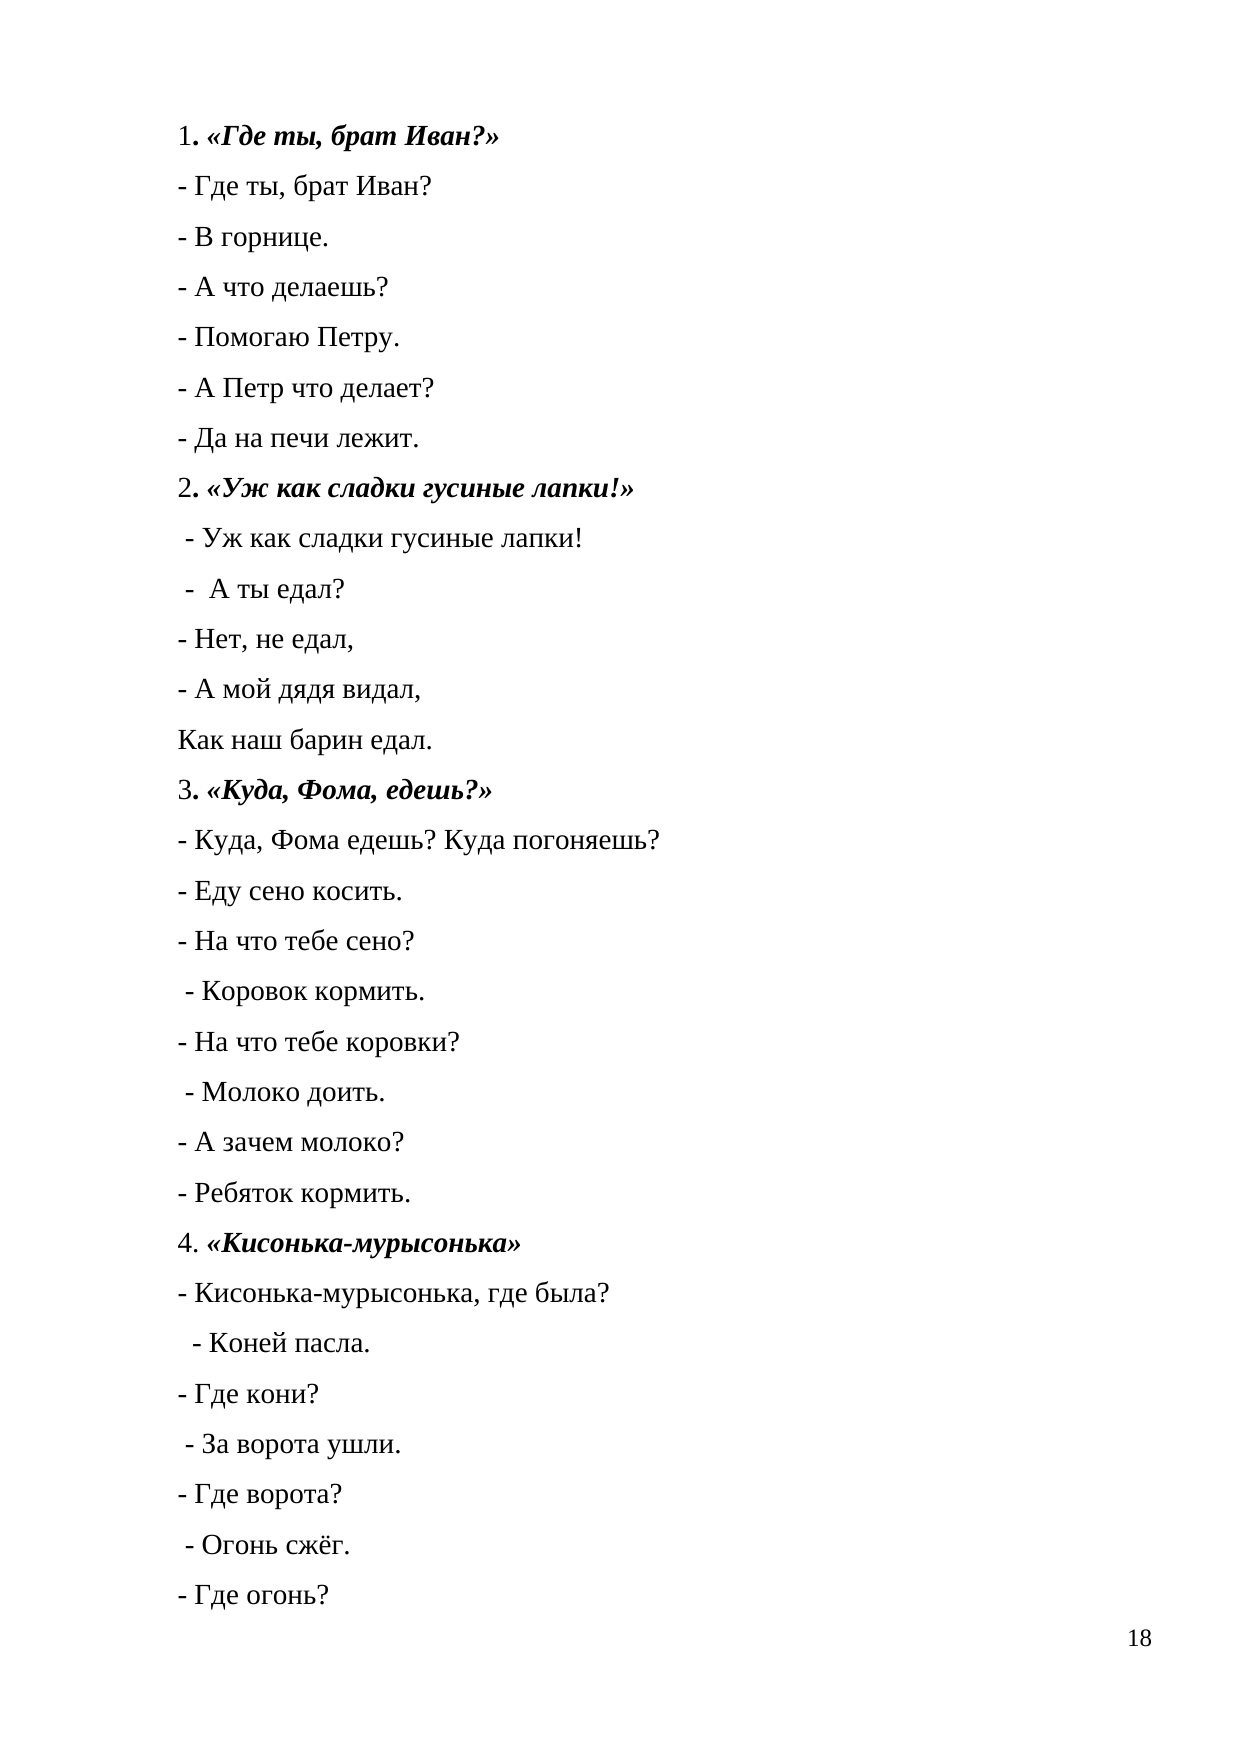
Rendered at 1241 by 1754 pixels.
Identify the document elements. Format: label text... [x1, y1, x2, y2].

text - Уж как сладки гусиные лапки! [177, 521, 1152, 554]
text - Кисонька-мурысонька, где была? [177, 1275, 1152, 1309]
text - А зачем молоко? [177, 1124, 1152, 1158]
text - Еду сено косить. [177, 873, 1152, 906]
text - Молоко доить. [177, 1074, 1152, 1108]
text 4. «Кисонька-мурысонька» [177, 1225, 1152, 1258]
text - В горнице. [177, 219, 1152, 252]
text - Коровок кормить. [177, 973, 1152, 1007]
text 1. «Где ты, брат Иван?» [177, 118, 1152, 152]
text - На что тебе коровки? [177, 1024, 1152, 1057]
text - Да на печи лежит. [177, 420, 1152, 453]
text - На что тебе сено? [177, 923, 1152, 957]
text - Огонь сжёг. [177, 1527, 1152, 1560]
text - Где кони? [177, 1376, 1152, 1409]
text Как наш барин едал. [177, 722, 1152, 755]
text 2. «Уж как сладки гусиные лапки!» [177, 470, 1152, 504]
text - А Петр что делает? [177, 370, 1152, 403]
text - Коней пасла. [177, 1326, 1152, 1359]
text - Где ты, брат Иван? [177, 168, 1152, 202]
text - А ты едал? [177, 571, 1152, 604]
text - Где ворота? [177, 1477, 1152, 1510]
text - За ворота ушли. [177, 1426, 1152, 1460]
text - Куда, Фома едешь? Куда погоняешь? [177, 822, 1152, 856]
text - Ребяток кормить. [177, 1175, 1152, 1208]
text - Нет, не едал, [177, 621, 1152, 655]
text - А что делаешь? [177, 269, 1152, 303]
text - А мой дядя видал, [177, 672, 1152, 705]
text 3. «Куда, Фома, едешь?» [177, 772, 1152, 806]
text - Помогаю Петру. [177, 319, 1152, 353]
text - Где огонь? [177, 1577, 1152, 1611]
